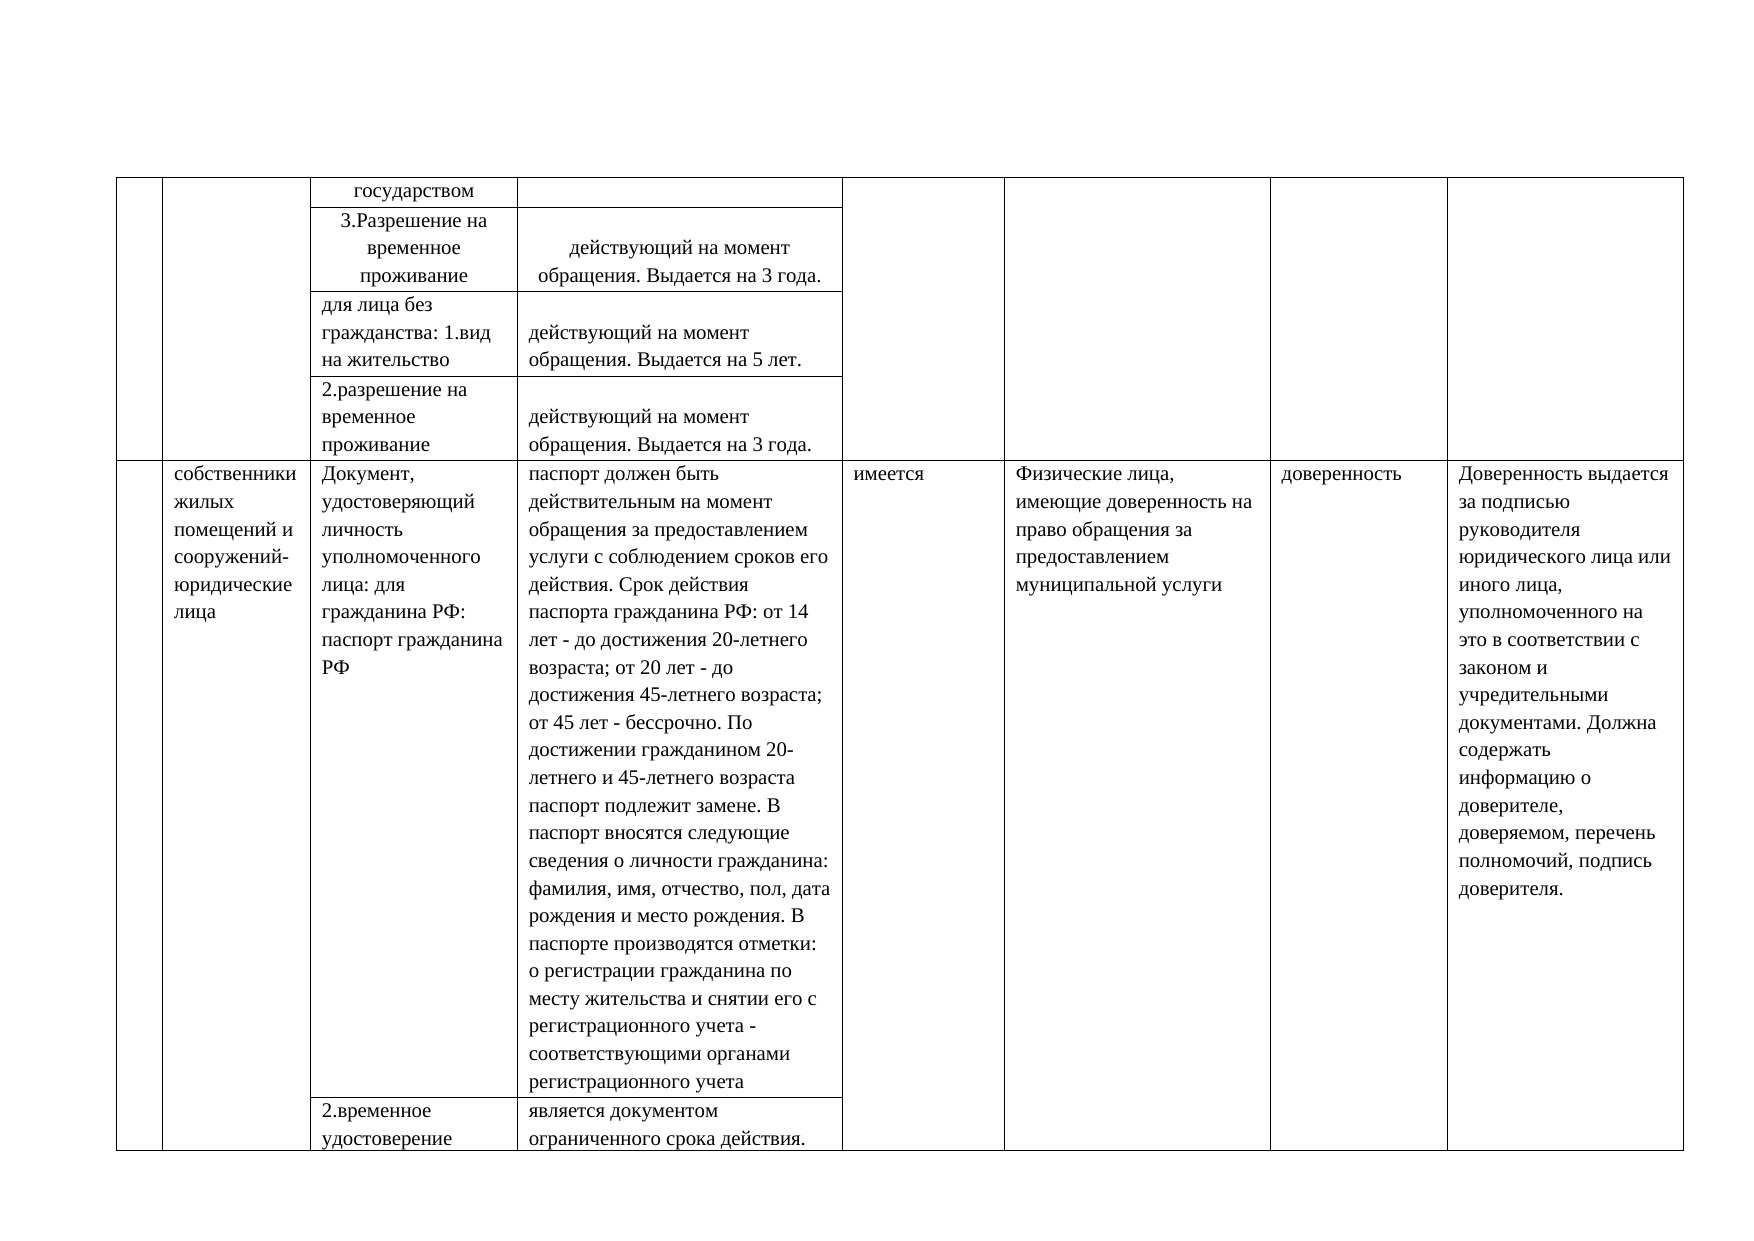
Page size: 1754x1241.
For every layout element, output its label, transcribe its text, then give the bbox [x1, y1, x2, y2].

table_cell [117, 461, 162, 1150]
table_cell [518, 178, 842, 207]
table_cell Доверенность выдается за подписью руководителя юридического лица или иного лица, уполномоченного на это в соответствии с законом и учредительными документами. Должна содержать информацию о доверителе, доверяемом, перечень полномочий, подпись доверителя. [1448, 461, 1683, 1150]
table_cell действующий на момент обращения. Выдается на 5 лет. [518, 292, 842, 376]
table_cell 2.разрешение на временное проживание [311, 377, 517, 460]
table_cell Документ, удостоверяющий личность уполномоченного лица: для гражданина РФ: паспорт гражданина РФ [311, 461, 517, 1097]
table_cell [518, 1098, 842, 1150]
table_cell действующий на момент обращения. Выдается на 3 года. [518, 377, 842, 460]
table_cell собственники жилых помещений и сооружений- юридические лица [163, 461, 310, 1150]
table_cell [311, 1098, 517, 1150]
table_cell имеется [843, 461, 1004, 1150]
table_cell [311, 178, 517, 207]
table_cell 3.Разрешение на временное проживание [311, 208, 517, 291]
table_cell доверенность [1271, 461, 1447, 1150]
table_cell Физические лица, имеющие доверенность на право обращения за предоставлением муниципальной услуги [1005, 461, 1270, 1150]
table_cell паспорт должен быть действительным на момент обращения за предоставлением услуги с соблюдением сроков его действия. Срок действия паспорта гражданина РФ: от 14 лет - до достижения 20-летнего возраста; от 20 лет - до достижения 45-летнего возраста; от 45 лет - бессрочно. По достижении гражданином 20-летнего и 45-летнего возраста паспорт подлежит замене. В паспорт вносятся следующие сведения о личности гражданина: фамилия, имя, отчество, пол, дата рождения и место рождения. В паспорте производятся отметки: о регистрации гражданина по месту жительства и снятии его с регистрационного учета - соответствующими органами регистрационного учета [518, 461, 842, 1097]
table_cell действующий на момент обращения. Выдается на 3 года. [518, 208, 842, 291]
table_cell для лица без гражданства: 1.вид на жительство [311, 292, 517, 376]
